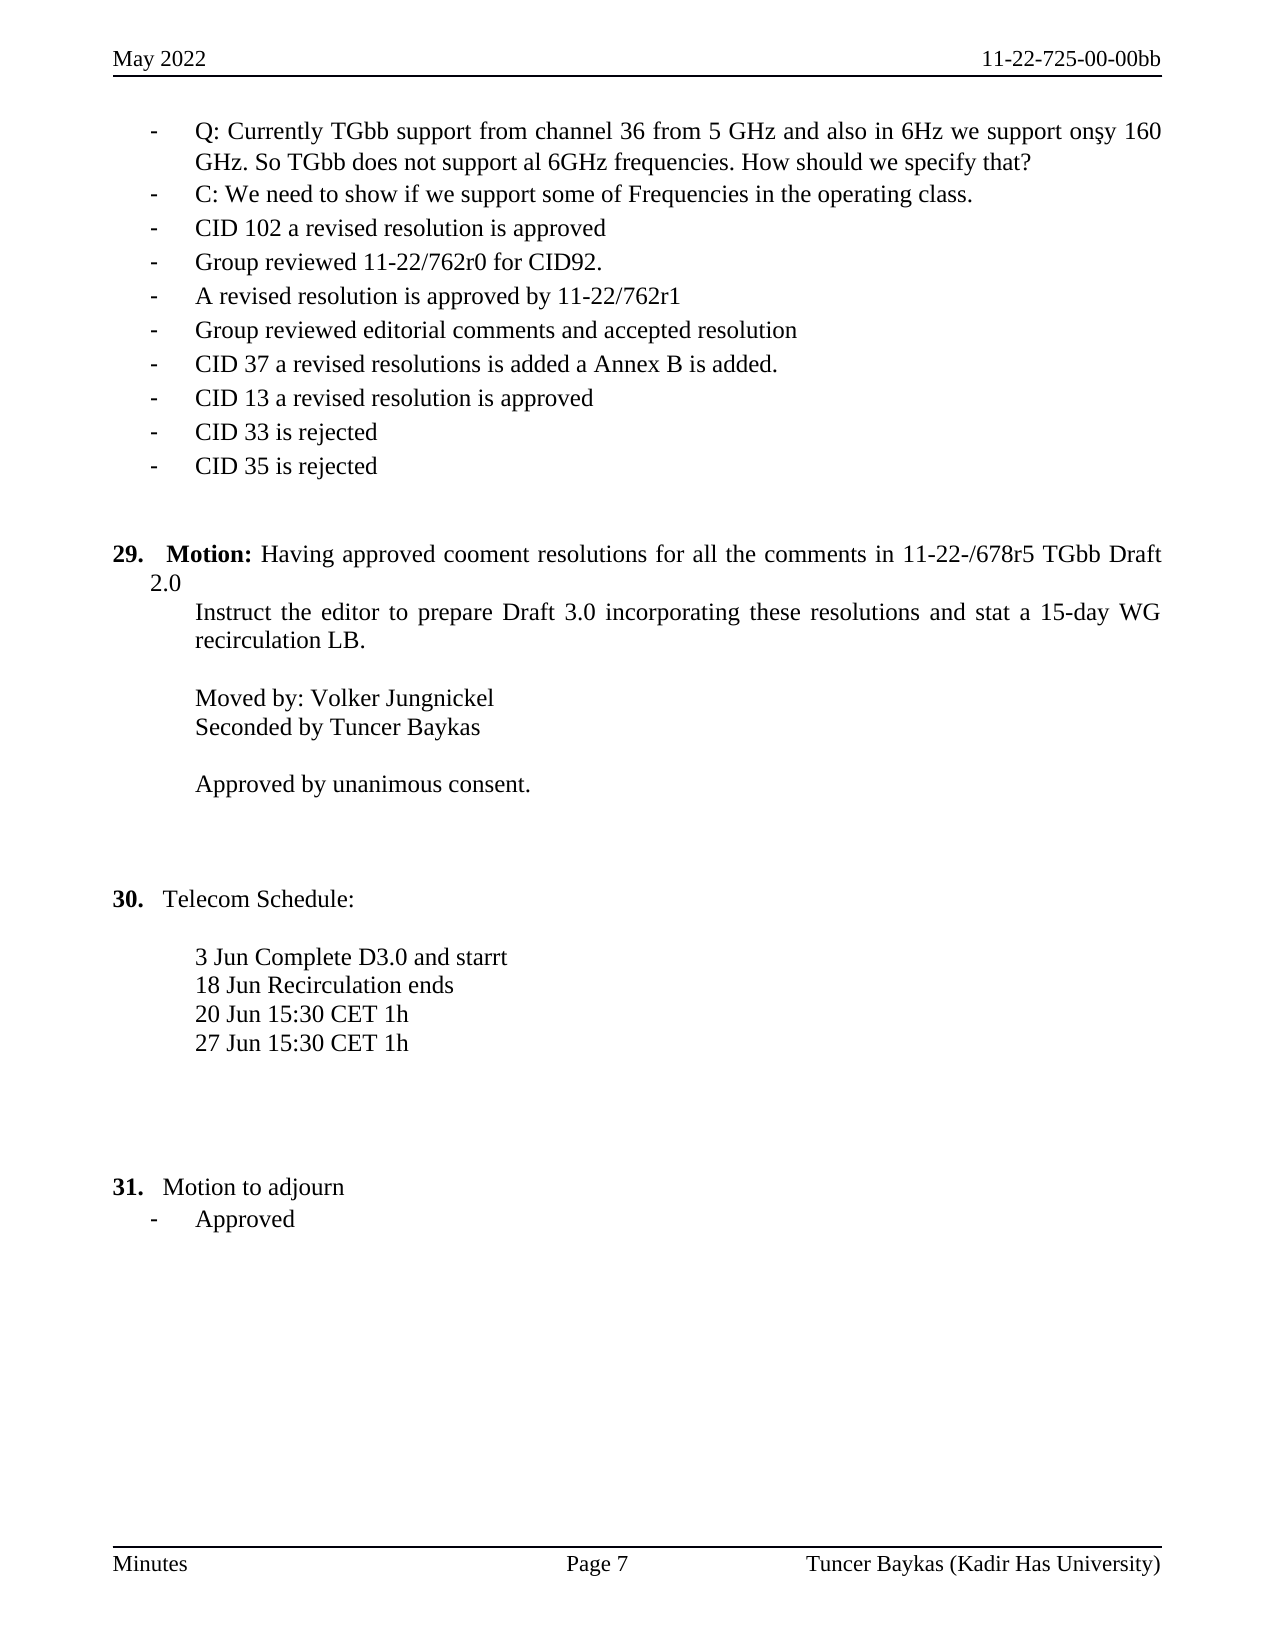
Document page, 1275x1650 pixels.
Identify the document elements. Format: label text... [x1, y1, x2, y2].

list A revised resolution is approved by 11-22/762r1 [150, 277, 1162, 312]
list Group reviewed editorial comments and accepted resolution [150, 312, 1162, 346]
list CID 13 a revised resolution is approved [150, 380, 1162, 414]
text Seconded by Tuncer Baykas [195, 712, 1162, 741]
list Motion: Having approved cooment resolutions for all the comments in 11-22-/678r5 TGbb Draft 2.0 [112, 539, 1162, 597]
list Approved [150, 1201, 1162, 1235]
list Motion to adjourn [112, 1172, 1162, 1201]
text Moved by: Volker Jungnickel [195, 683, 1162, 712]
list CID 102 a revised resolution is approved [150, 209, 1162, 243]
list CID 37 a revised resolutions is added a Annex B is added. [150, 346, 1162, 380]
list CID 33 is rejected [150, 414, 1162, 448]
list CID 35 is rejected [150, 448, 1162, 482]
text Approved by unanimous consent. [195, 769, 1162, 798]
text 18 Jun Recirculation ends [195, 971, 1162, 999]
list Telecom Schedule: [112, 884, 1162, 913]
text 3 Jun Complete D3.0 and starrt [195, 942, 1162, 971]
text 20 Jun 15:30 CET 1h [195, 999, 1162, 1028]
text 27 Jun 15:30 CET 1h [195, 1028, 1162, 1057]
text Instruct the editor to prepare Draft 3.0 incorporating these resolutions and stat a 15-day WG recirculation LB. [195, 597, 1162, 654]
list Q: Currently TGbb support from channel 36 from 5 GHz and also in 6Hz we support onşy 160 GHz. So TGbb does not support al 6GHz frequencies. How should we specify that? [150, 112, 1162, 175]
list C: We need to show if we support some of Frequencies in the operating class. [150, 175, 1162, 209]
list Group reviewed 11-22/762r0 for CID92. [150, 243, 1162, 277]
